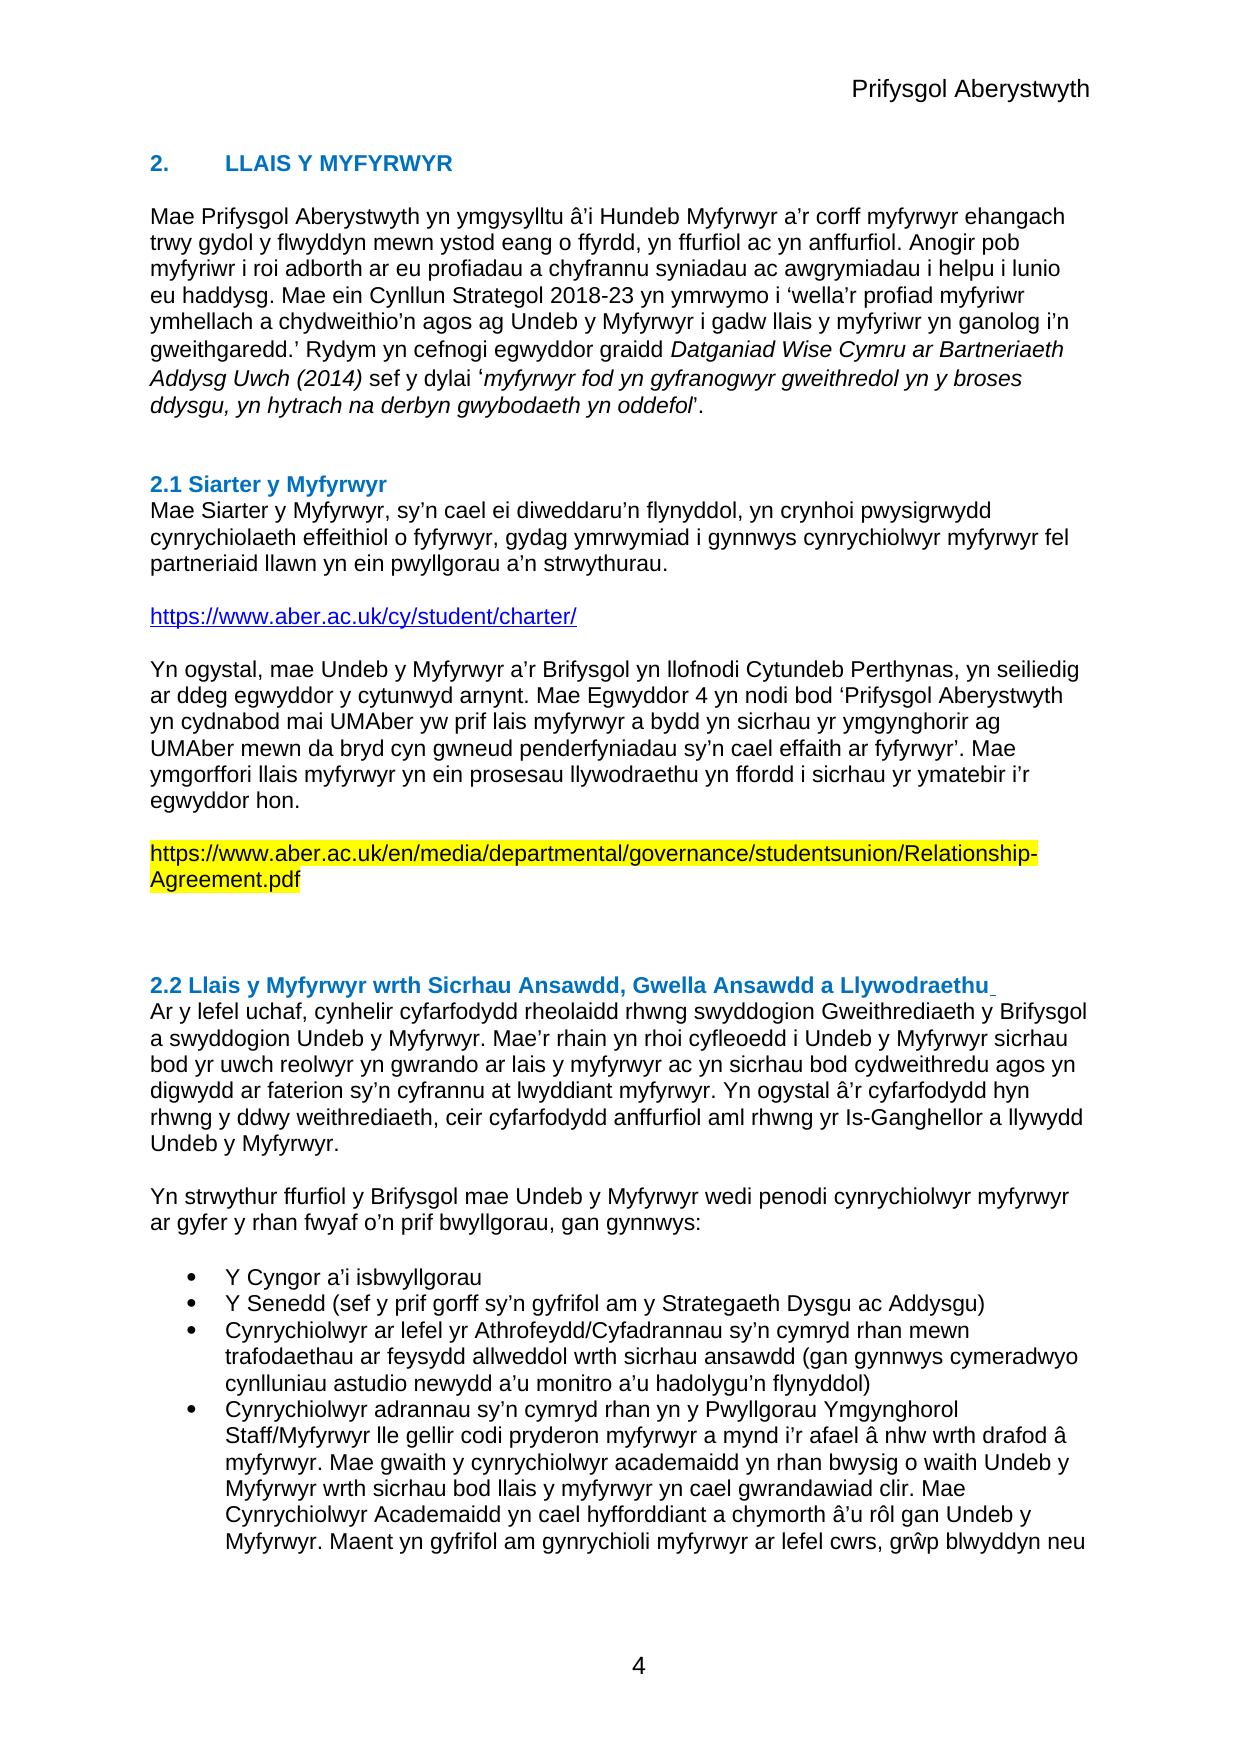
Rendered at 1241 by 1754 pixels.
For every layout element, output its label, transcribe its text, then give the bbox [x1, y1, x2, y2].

text https://www.aber.ac.uk/cy/student/charter/ [150, 603, 1090, 629]
text Mae Siarter y Myfyrwyr, sy’n cael ei diweddaru’n flynyddol, yn crynhoi pwysigrwydd cynrychiolaeth effeithiol o fyfyrwyr, gydag ymrwymiad i gynnwys cynrychiolwyr myfyrwyr fel partneriaid llawn yn ein pwyllgorau a’n strwythurau. [150, 497, 1090, 576]
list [187, 1396, 1090, 1554]
list LLAIS Y MYFYRWYR [150, 150, 1090, 176]
text Yn ogystal, mae Undeb y Myfyrwyr a’r Brifysgol yn llofnodi Cytundeb Perthynas, yn seiliedig ar ddeg egwyddor y cytunwyd arnynt. Mae Egwyddor 4 yn nodi bod ‘Prifysgol Aberystwyth yn cydnabod mai UMAber yw prif lais myfyrwyr a bydd yn sicrhau yr ymgynghorir ag UMAber mewn da bryd cyn gwneud penderfyniadau sy’n cael effaith ar fyfyrwyr’. Mae ymgorffori llais myfyrwyr yn ein prosesau llywodraethu yn ffordd i sicrhau yr ymatebir i’r egwyddor hon. [150, 656, 1090, 814]
text Ar y lefel uchaf, cynhelir cyfarfodydd rheolaidd rhwng swyddogion Gweithrediaeth y Brifysgol a swyddogion Undeb y Myfyrwyr. Mae’r rhain yn rhoi cyfleoedd i Undeb y Myfyrwyr sicrhau bod yr uwch reolwyr yn gwrando ar lais y myfyrwyr ac yn sicrhau bod cydweithredu agos yn digwydd ar faterion sy’n cyfrannu at lwyddiant myfyrwyr. Yn ogystal â’r cyfarfodydd hyn rhwng y ddwy weithrediaeth, ceir cyfarfodydd anffurfiol aml rhwng yr Is-Ganghellor a llywydd Undeb y Myfyrwyr. [150, 998, 1090, 1156]
text Yn strwythur ffurfiol y Brifysgol mae Undeb y Myfyrwyr wedi penodi cynrychiolwyr myfyrwyr ar gyfer y rhan fwyaf o’n prif bwyllgorau, gan gynnwys: [150, 1183, 1090, 1235]
text Mae Prifysgol Aberystwyth yn ymgysylltu â’i Hundeb Myfyrwyr a’r corff myfyrwyr ehangach trwy gydol y flwyddyn mewn ystod eang o ffyrdd, yn ffurfiol ac yn anffurfiol. Anogir pob myfyriwr i roi adborth ar eu profiadau a chyfrannu syniadau ac awgrymiadau i helpu i lunio eu haddysg. Mae ein Cynllun Strategol 2018-23 yn ymrwymo i ‘wella’r profiad myfyriwr ymhellach a chydweithio’n agos ag Undeb y Myfyrwyr i gadw llais y myfyriwr yn ganolog i’n gweithgaredd.’ Rydym yn cefnogi egwyddor graidd Datganiad Wise Cymru ar Bartneriaeth Addysg Uwch (2014) sef y dylai ‘myfyrwyr fod yn gyfranogwyr gweithredol yn y broses ddysgu, yn hytrach na derbyn gwybodaeth yn oddefol’. [150, 203, 1090, 418]
text 2.1 Siarter y Myfyrwyr [150, 471, 1090, 497]
list Cynrychiolwyr ar lefel yr Athrofeydd/Cyfadrannau sy’n cymryd rhan mewn trafodaethau ar feysydd allweddol wrth sicrhau ansawdd (gan gynnwys cymeradwyo cynlluniau astudio newydd a’u monitro a’u hadolygu’n flynyddol) [187, 1317, 1090, 1396]
text https://www.aber.ac.uk/en/media/departmental/governance/studentsunion/Relationship-Agreement.pdf [300, 840, 1090, 893]
list Y Cyngor a’i isbwyllgorau [187, 1264, 1090, 1290]
text 2.2 Llais y Myfyrwyr wrth Sicrhau Ansawdd, Gwella Ansawdd a Llywodraethu [150, 972, 1090, 998]
list Y Senedd (sef y prif gorff sy’n gyfrifol am y Strategaeth Dysgu ac Addysgu) [187, 1290, 1090, 1317]
